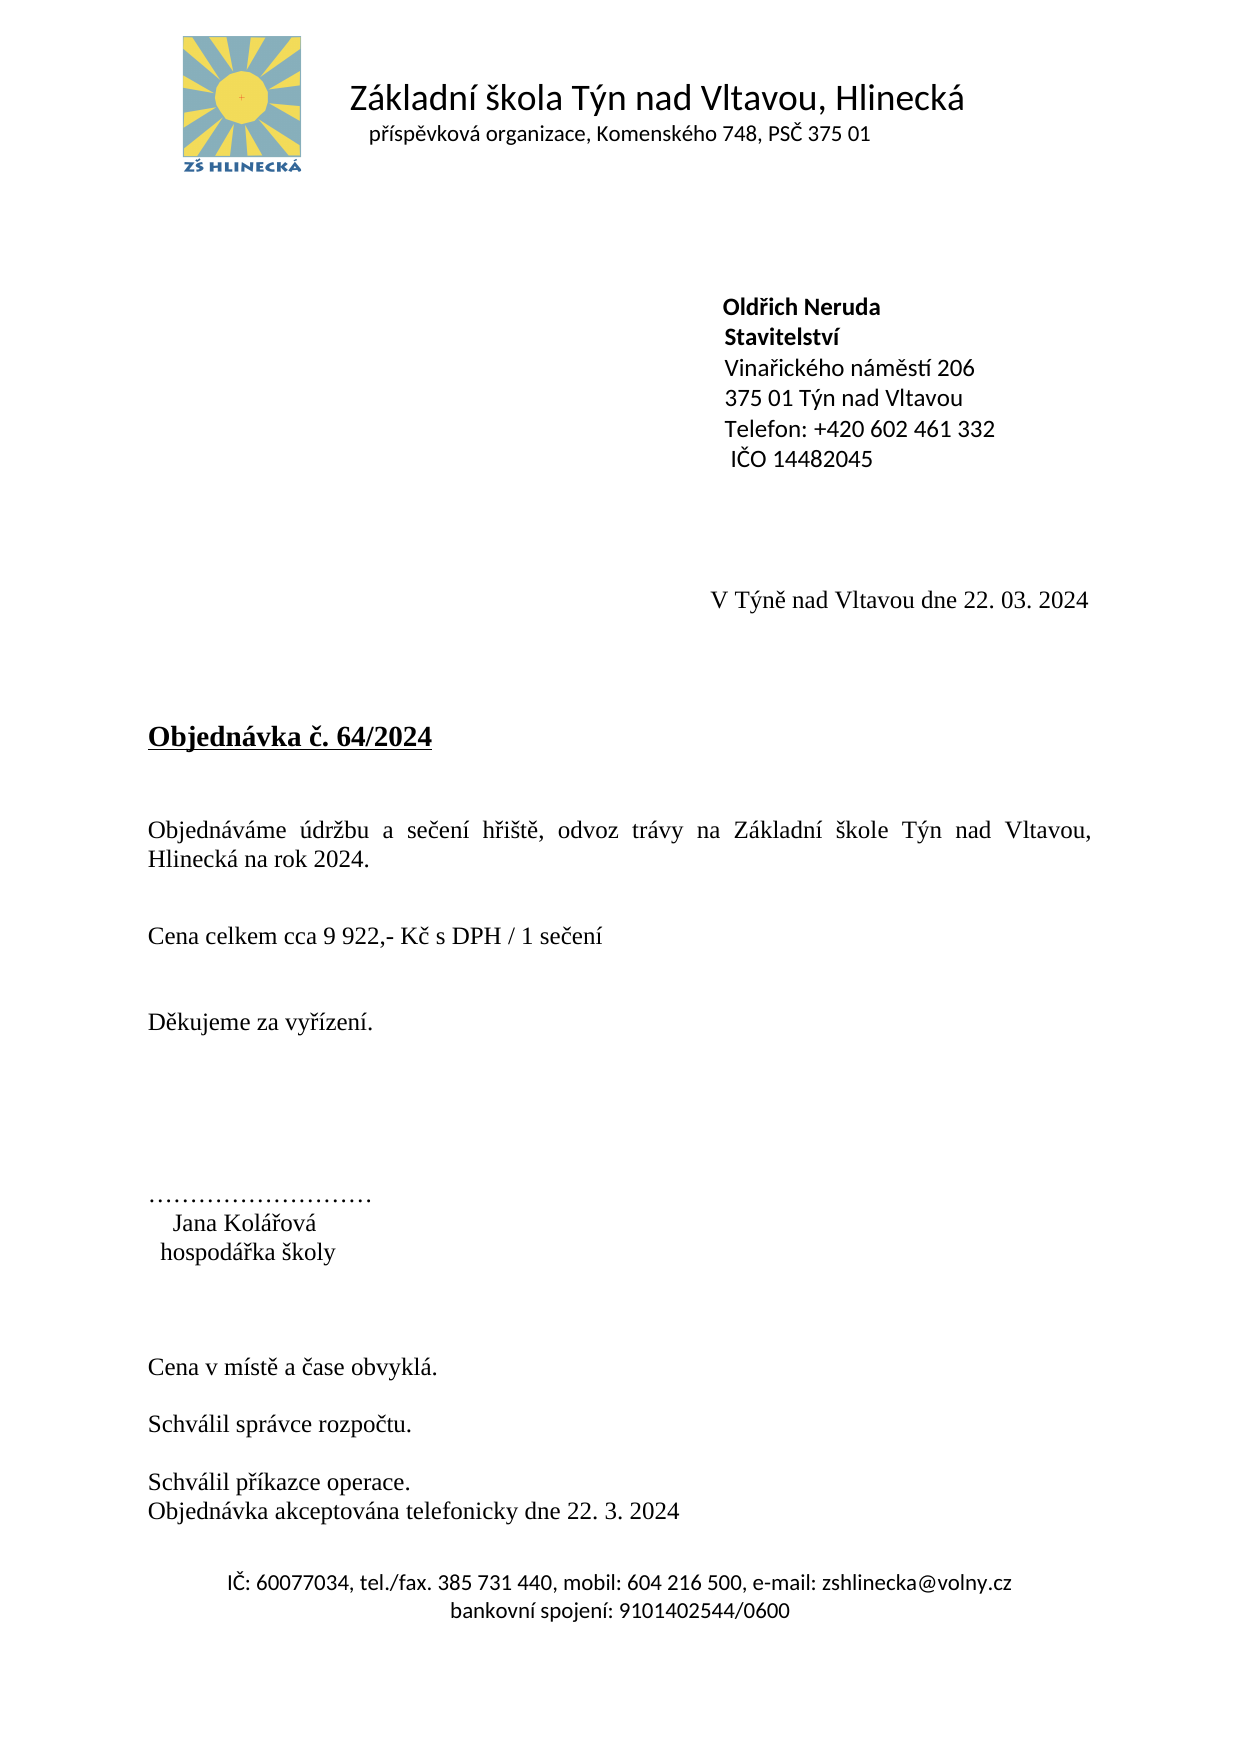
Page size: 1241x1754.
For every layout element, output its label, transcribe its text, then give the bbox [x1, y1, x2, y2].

text IČO 14482045 [148, 443, 1093, 474]
title hospodářka školy [148, 1237, 1093, 1266]
title Schválil příkazce operace. [148, 1467, 1093, 1496]
text Oldřich Neruda [148, 291, 1093, 321]
title Objednáváme údržbu a sečení hřiště, odvoz trávy na Základní škole Týn nad Vltavou, Hlinecká na rok 2024. [148, 815, 1093, 873]
title Schválil správce rozpočtu. [148, 1409, 1093, 1438]
text Objednávka č. 64/2024 [148, 719, 1093, 753]
title Cena v místě a čase obvyklá. [148, 1352, 1093, 1381]
title Děkujeme za vyřízení. [148, 1007, 1093, 1036]
title Objednávka akceptována telefonicky dne 22. 3. 2024 [148, 1496, 1093, 1524]
text Stavitelství Vinařického náměstí 206 375 01 Týn nad Vltavou Telefon: +420 602 461 332 [148, 321, 1093, 443]
title ……………………… [148, 1179, 1093, 1208]
title Jana Kolářová [148, 1208, 1093, 1237]
title V Týně nad Vltavou dne 22. 03. 2024 [148, 585, 1093, 614]
title Cena celkem cca 9 922,- Kč s DPH / 1 sečení [148, 921, 1093, 949]
picture [182, 36, 302, 172]
